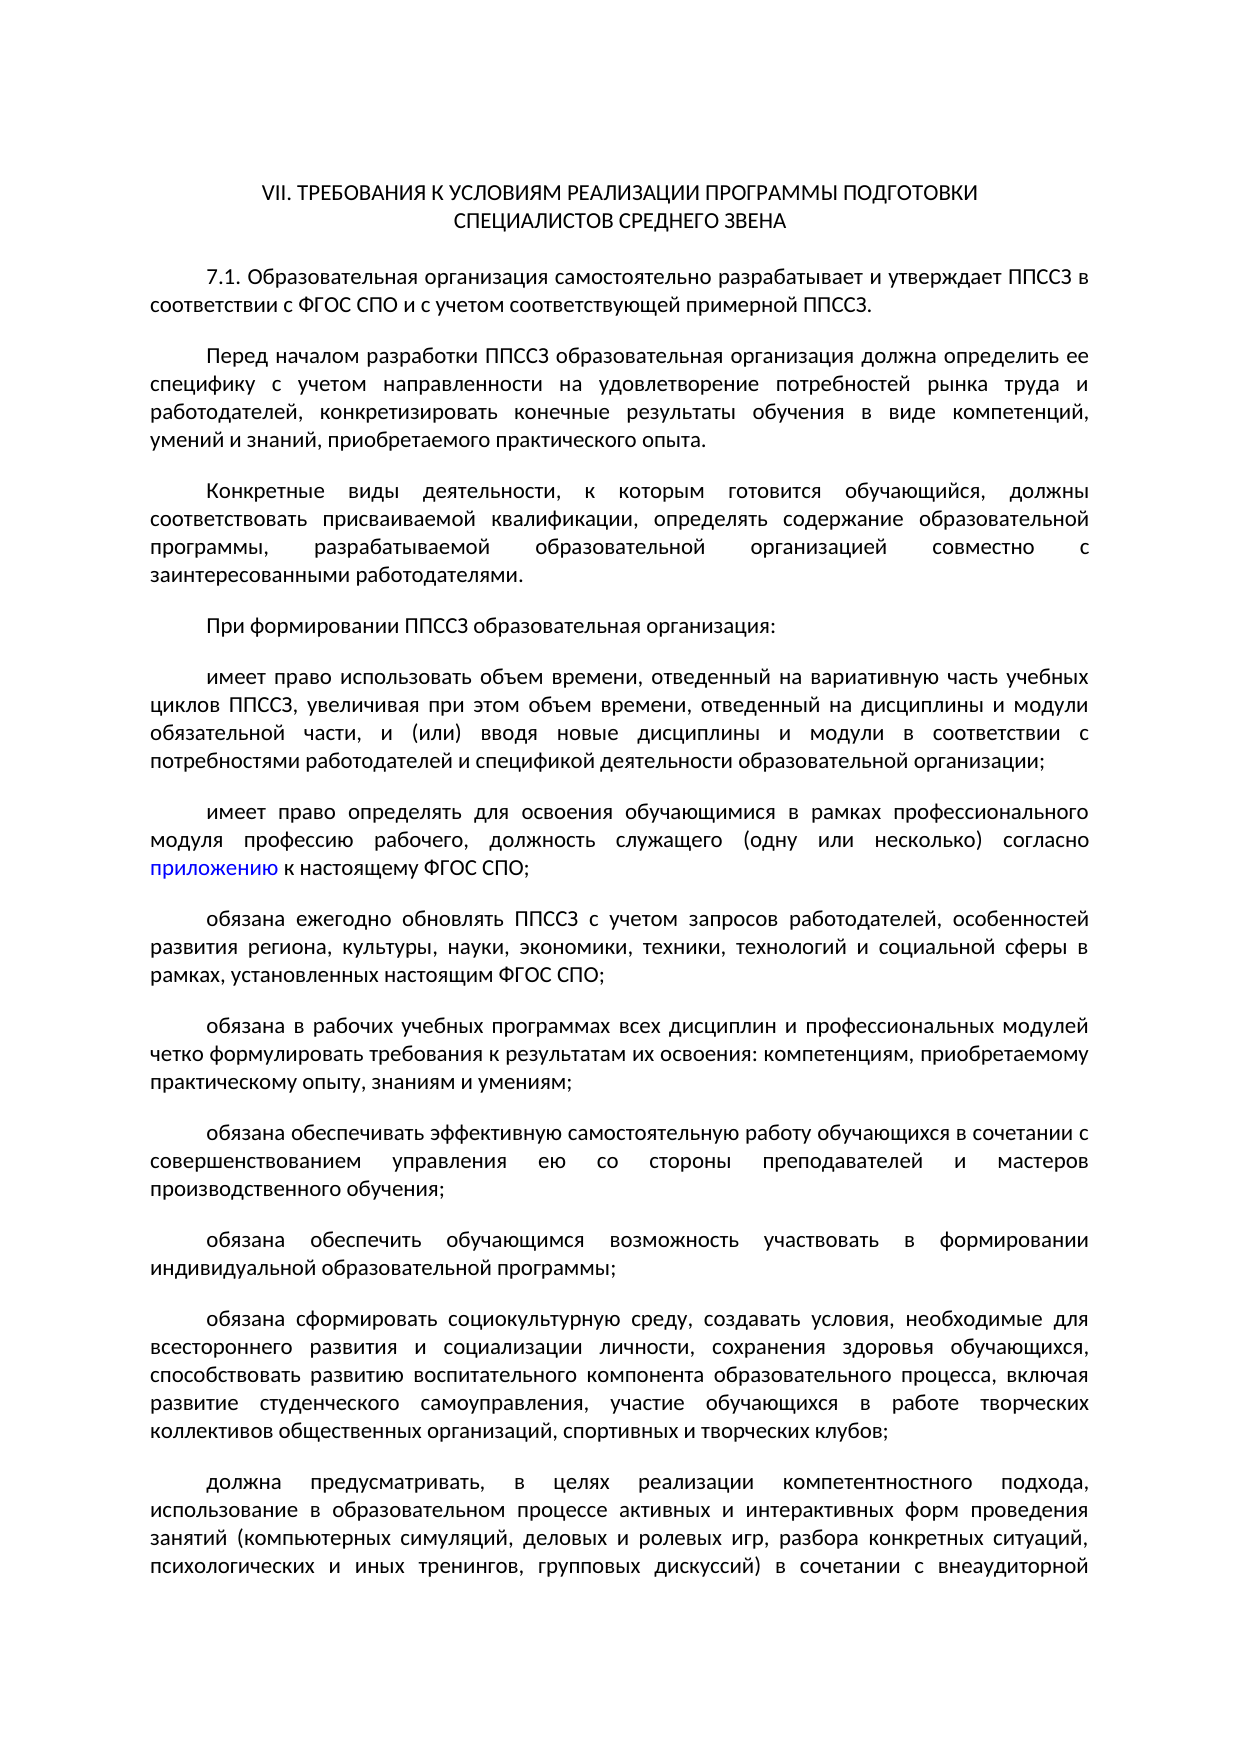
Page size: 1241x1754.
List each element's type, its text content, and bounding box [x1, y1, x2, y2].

text обязана обеспечивать эффективную самостоятельную работу обучающихся в сочетании с совершенствованием управления ею со стороны преподавателей и мастеров производственного обучения; [150, 1118, 1090, 1202]
text обязана обеспечить обучающимся возможность участвовать в формировании индивидуальной образовательной программы; [150, 1225, 1090, 1281]
text Перед началом разработки ППССЗ образовательная организация должна определить ее специфику с учетом направленности на удовлетворение потребностей рынка труда и работодателей, конкретизировать конечные результаты обучения в виде компетенций, умений и знаний, приобретаемого практического опыта. [150, 341, 1090, 453]
text обязана сформировать социокультурную среду, создавать условия, необходимые для всестороннего развития и социализации личности, сохранения здоровья обучающихся, способствовать развитию воспитательного компонента образовательного процесса, включая развитие студенческого самоуправления, участие обучающихся в работе творческих коллективов общественных организаций, спортивных и творческих клубов; [150, 1304, 1090, 1444]
text имеет право использовать объем времени, отведенный на вариативную часть учебных циклов ППССЗ, увеличивая при этом объем времени, отведенный на дисциплины и модули обязательной части, и (или) вводя новые дисциплины и модули в соответствии с потребностями работодателей и спецификой деятельности образовательной организации; [150, 662, 1090, 774]
text имеет право определять для освоения обучающимися в рамках профессионального модуля профессию рабочего, должность служащего (одну или несколько) согласно приложению к настоящему ФГОС СПО; [150, 797, 1090, 881]
text 7.1. Образовательная организация самостоятельно разрабатывает и утверждает ППССЗ в соответствии с ФГОС СПО и с учетом соответствующей примерной ППССЗ. [150, 262, 1090, 318]
text VII. ТРЕБОВАНИЯ К УСЛОВИЯМ РЕАЛИЗАЦИИ ПРОГРАММЫ ПОДГОТОВКИ [150, 178, 1090, 206]
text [150, 1467, 1090, 1579]
text СПЕЦИАЛИСТОВ СРЕДНЕГО ЗВЕНА [150, 206, 1090, 234]
text Конкретные виды деятельности, к которым готовится обучающийся, должны соответствовать присваиваемой квалификации, определять содержание образовательной программы, разрабатываемой образовательной организацией совместно с заинтересованными работодателями. [150, 476, 1090, 588]
text обязана в рабочих учебных программах всех дисциплин и профессиональных модулей четко формулировать требования к результатам их освоения: компетенциям, приобретаемому практическому опыту, знаниям и умениям; [150, 1011, 1090, 1095]
text обязана ежегодно обновлять ППССЗ с учетом запросов работодателей, особенностей развития региона, культуры, науки, экономики, техники, технологий и социальной сферы в рамках, установленных настоящим ФГОС СПО; [150, 904, 1090, 988]
text При формировании ППССЗ образовательная организация: [150, 611, 1090, 639]
